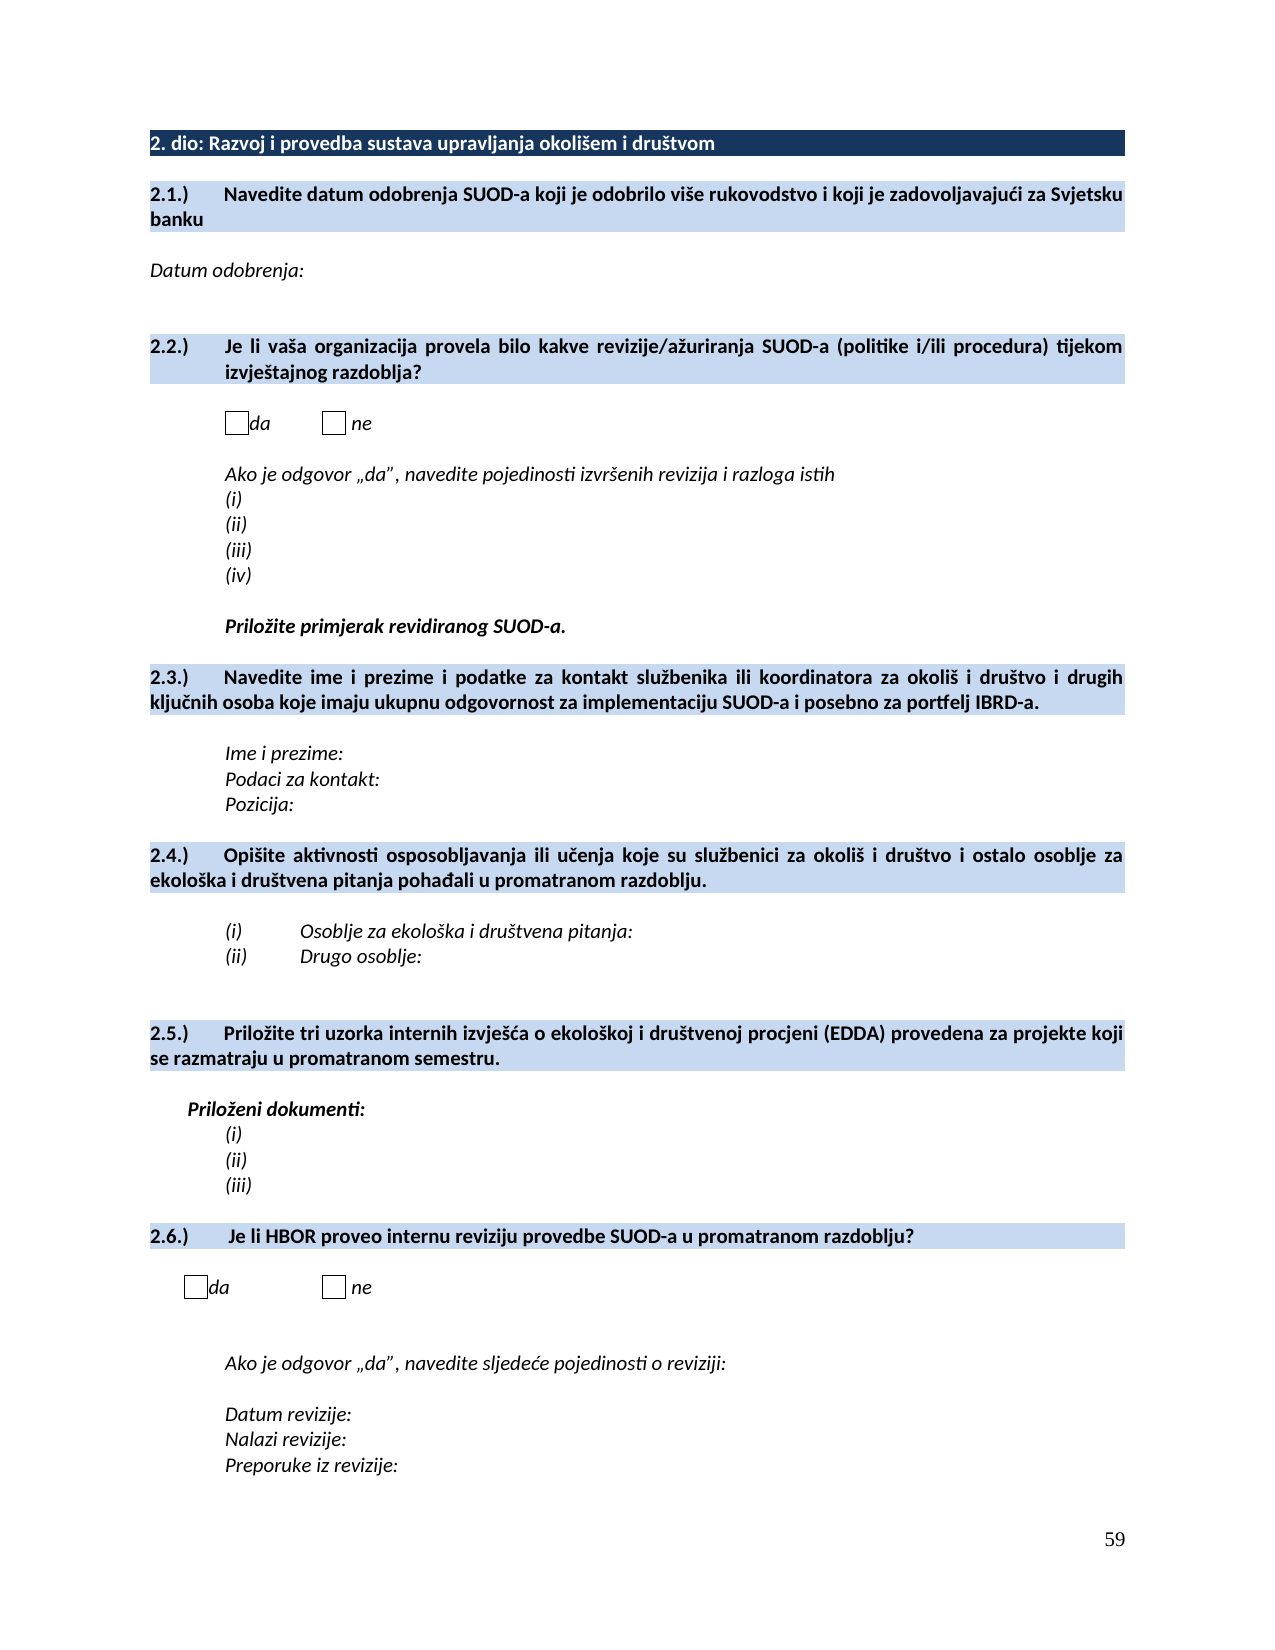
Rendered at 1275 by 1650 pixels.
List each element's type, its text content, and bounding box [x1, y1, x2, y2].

text Pozicija: [187, 791, 1125, 842]
list Drugo osoblje: [225, 944, 1125, 969]
text Ime i prezime: [187, 740, 1125, 766]
text 2. dio: Razvoj i provedba sustava upravljanja okolišem i društvom [150, 130, 1125, 156]
text Priložite primjerak revidiranog SUOD-a. [150, 613, 1125, 639]
text 2.6.) Je li HBOR proveo internu reviziju provedbe SUOD-a u promatranom razdoblju? [150, 1223, 1125, 1249]
text 2.4.) Opišite aktivnosti osposobljavanja ili učenja koje su službenici za okoliš i društvo i ostalo osoblje za ekološka i društvena pitanja pohađali u promatranom razdoblju. [150, 842, 1125, 893]
text da ne [150, 410, 1125, 435]
text Podaci za kontakt: [187, 766, 1125, 791]
text Priloženi dokumenti: [150, 1096, 1125, 1122]
text da ne [150, 1274, 1125, 1299]
text Datum revizije: [150, 1401, 1125, 1427]
text Ako je odgovor „da”, navedite pojedinosti izvršenih revizija i razloga istih [150, 461, 1125, 486]
text 2.2.) Je li vaša organizacija provela bilo kakve revizije/ažuriranja SUOD-a (politike i/ili procedura) tijekom izvještajnog razdoblja? [150, 334, 1125, 384]
text Preporuke iz revizije: [150, 1452, 1125, 1477]
text Datum odobrenja: [150, 257, 1125, 283]
text 2.5.) Priložite tri uzorka internih izvješća o ekološkoj i društvenoj procjeni (EDDA) provedena za projekte koji se razmatraju u promatranom semestru. [150, 1020, 1125, 1071]
list Osoblje za ekološka i društvena pitanja: [225, 918, 1125, 944]
text 2.3.) Navedite ime i prezime i podatke za kontakt službenika ili koordinatora za okoliš i društvo i drugih ključnih osoba koje imaju ukupnu odgovornost za implementaciju SUOD-a i posebno za portfelj IBRD-a. [150, 664, 1125, 715]
text 2.1.) Navedite datum odobrenja SUOD-a koji je odobrilo više rukovodstvo i koji je zadovoljavajući za Svjetsku banku [150, 181, 1125, 232]
text Nalazi revizije: [150, 1427, 1125, 1452]
text Ako je odgovor „da”, navedite sljedeće pojedinosti o reviziji: [150, 1350, 1125, 1376]
